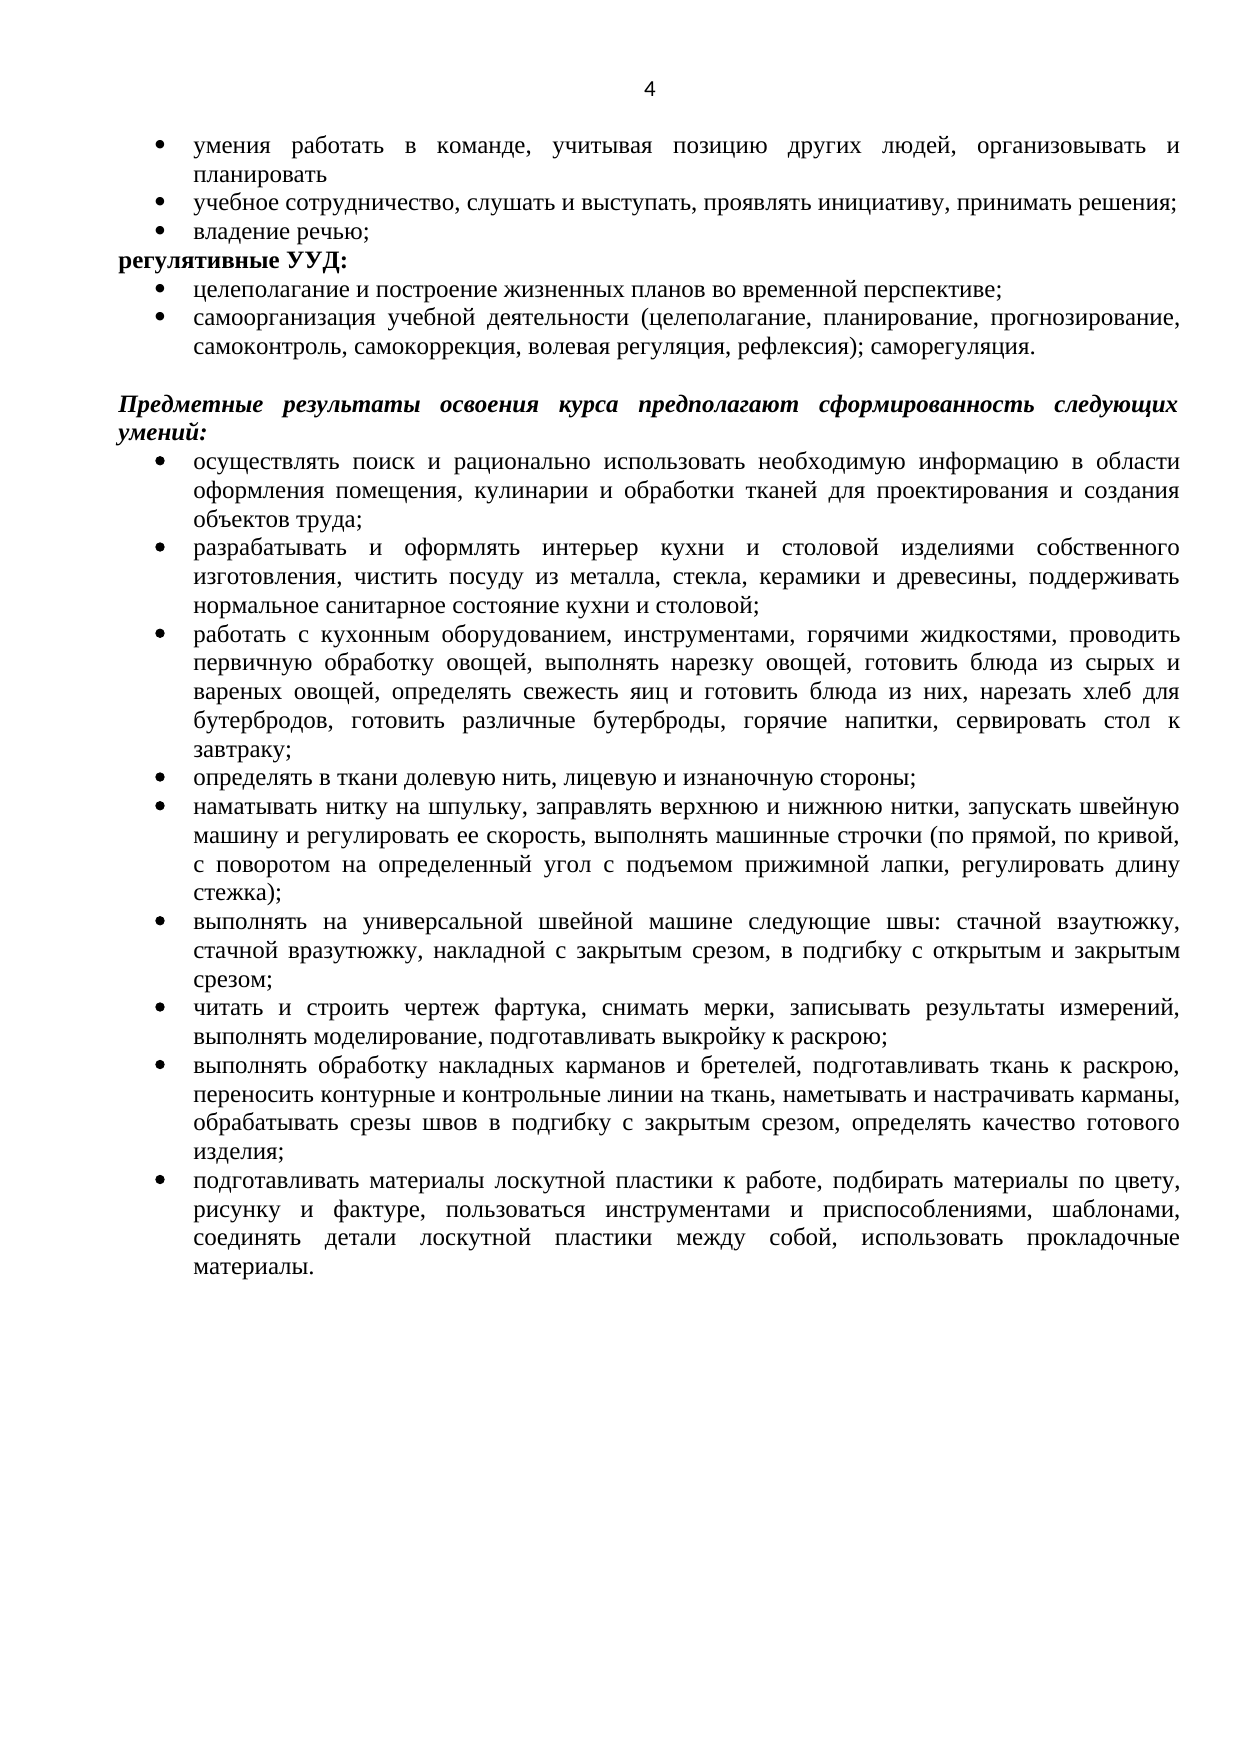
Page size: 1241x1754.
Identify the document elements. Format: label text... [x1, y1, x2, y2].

list определять в ткани долевую нить, лицевую и изнаночную стороны; [156, 762, 1181, 791]
list читать и строить чертеж фартука, снимать мерки, записывать результаты измерений, выполнять моделирование, подготавливать выкройку к раскрою; [156, 992, 1181, 1050]
list подготавливать материалы лоскутной пластики к работе, подбирать материалы по цвету, рисунку и фактуре, пользоваться инструментами и приспособлениями, шаблонами, соединять детали лоскутной пластики между собой, использовать прокладочные материалы. [156, 1165, 1181, 1280]
list учебное сотрудничество, слушать и выступать, проявлять инициативу, принимать решения; [156, 187, 1181, 216]
list целеполагание и построение жизненных планов во временной перспективе; [156, 274, 1181, 302]
list разрабатывать и оформлять интерьер кухни и столовой изделиями собственного изготовления, чистить посуду из металла, стекла, керамики и древесины, поддерживать нормальное санитарное состояние кухни и столовой; [156, 532, 1181, 619]
list самоорганизация учебной деятельности (целеполагание, планирование, прогнозирование, самоконтроль, самокоррекция, волевая регуляция, рефлексия); саморегуляция. [156, 302, 1181, 360]
list выполнять обработку накладных карманов и бретелей, подготавливать ткань к раскрою, переносить контурные и контрольные линии на ткань, наметывать и настрачивать карманы, обрабатывать срезы швов в подгибку с закрытым срезом, определять качество готового изделия; [156, 1050, 1181, 1165]
list наматывать нитку на шпульку, заправлять верхнюю и нижнюю нитки, запускать швейную машину и регулировать ее скорость, выполнять машинные строчки (по прямой, по кривой, с поворотом на определенный угол с подъемом прижимной лапки, регулировать длину стежка); [156, 791, 1181, 906]
list осуществлять поиск и рационально использовать необходимую информацию в области оформления помещения, кулинарии и обработки тканей для проектирования и создания объектов труда; [156, 446, 1181, 532]
list владение речью; [156, 216, 1181, 245]
text Предметные результаты освоения курса предполагают сформированность следующих умений: [118, 389, 1181, 446]
list умения работать в команде, учитывая позицию других людей, организовывать и планировать [156, 130, 1181, 187]
list выполнять на универсальной швейной машине следующие швы: стачной взаутюжку, стачной вразутюжку, накладной с закрытым срезом, в подгибку с открытым и закрытым срезом; [156, 906, 1181, 992]
text регулятивные УУД: [118, 245, 1181, 274]
list работать с кухонным оборудованием, инструментами, горячими жидкостями, проводить первичную обработку овощей, выполнять нарезку овощей, готовить блюда из сырых и вареных овощей, определять свежесть яиц и готовить блюда из них, нарезать хлеб для бутербродов, готовить различные бутерброды, горячие напитки, сервировать стол к завтраку; [156, 619, 1181, 762]
